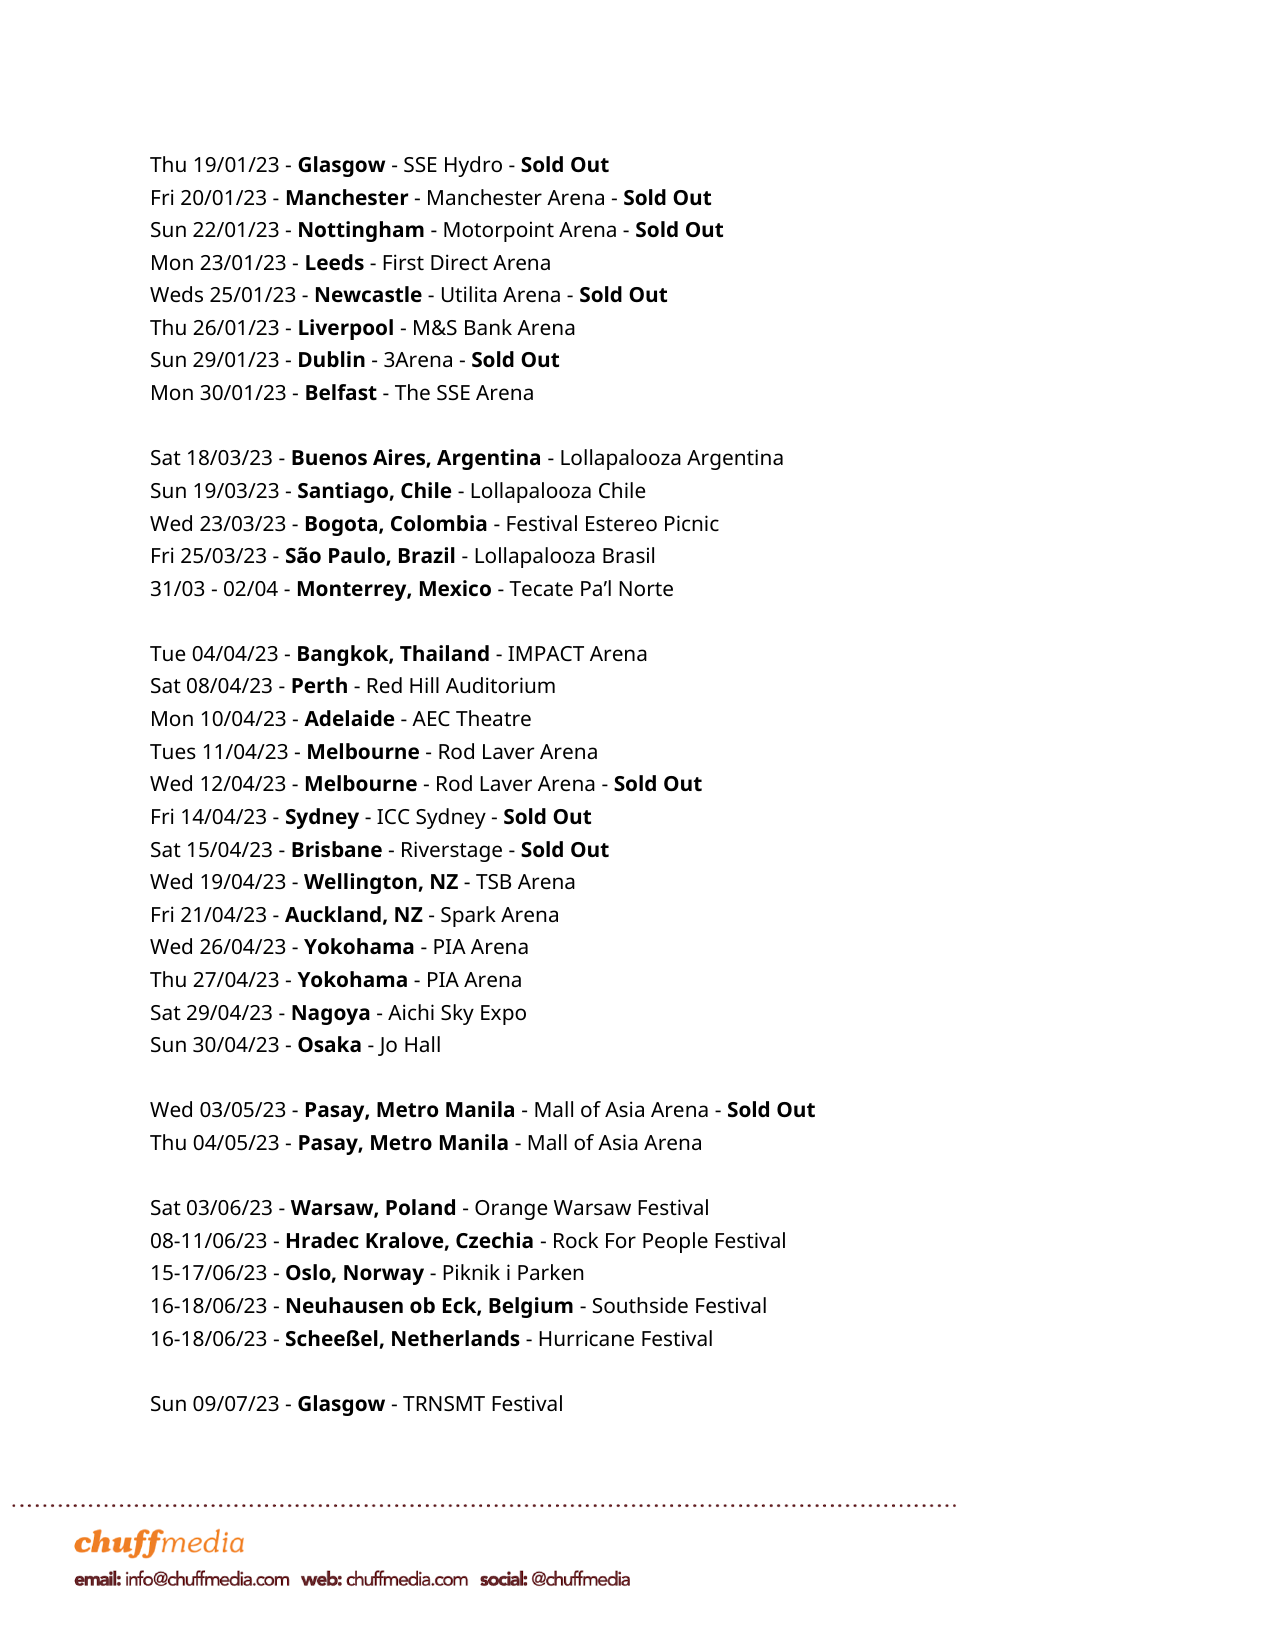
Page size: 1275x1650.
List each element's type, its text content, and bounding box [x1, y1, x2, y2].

text Thu 26/01/23 - Liverpool - M&S Bank Arena [150, 313, 1125, 341]
text Tue 04/04/23 - Bangkok, Thailand - IMPACT Arena [150, 639, 1125, 667]
text 31/03 - 02/04 - Monterrey, Mexico - Tecate Pa’l Norte [150, 574, 1125, 602]
text Sun 29/01/23 - Dublin - 3Arena - Sold Out [150, 346, 1125, 374]
text Fri 20/01/23 - Manchester - Manchester Arena - Sold Out [150, 183, 1125, 211]
text Wed 03/05/23 - Pasay, Metro Manila - Mall of Asia Arena - Sold Out [150, 1096, 1125, 1124]
text Wed 12/04/23 - Melbourne - Rod Laver Arena - Sold Out [150, 769, 1125, 798]
text Sat 18/03/23 - Buenos Aires, Argentina - Lollapalooza Argentina [150, 443, 1125, 472]
text 16-18/06/23 - Neuhausen ob Eck, Belgium - Southside Festival [150, 1291, 1125, 1319]
text Wed 26/04/23 - Yokohama - PIA Arena [150, 932, 1125, 961]
text Wed 23/03/23 - Bogota, Colombia - Festival Estereo Picnic [150, 509, 1125, 537]
text Wed 19/04/23 - Wellington, NZ - TSB Arena [150, 867, 1125, 896]
text Sat 15/04/23 - Brisbane - Riverstage - Sold Out [150, 835, 1125, 863]
text Sun 19/03/23 - Santiago, Chile - Lollapalooza Chile [150, 476, 1125, 504]
text Weds 25/01/23 - Newcastle - Utilita Arena - Sold Out [150, 280, 1125, 309]
text Fri 14/04/23 - Sydney - ICC Sydney - Sold Out [150, 802, 1125, 831]
text Sun 22/01/23 - Nottingham - Motorpoint Arena - Sold Out [150, 215, 1125, 244]
text Mon 23/01/23 - Leeds - First Direct Arena [150, 248, 1125, 276]
text Thu 19/01/23 - Glasgow - SSE Hydro - Sold Out [150, 150, 1125, 178]
text Sat 03/06/23 - Warsaw, Poland - Orange Warsaw Festival [150, 1193, 1125, 1222]
text 15-17/06/23 - Oslo, Norway - Piknik i Parken [150, 1258, 1125, 1287]
text Thu 04/05/23 - Pasay, Metro Manila - Mall of Asia Arena [150, 1128, 1125, 1157]
text 08-11/06/23 - Hradec Kralove, Czechia - Rock For People Festival [150, 1226, 1125, 1254]
text Mon 30/01/23 - Belfast - The SSE Arena [150, 378, 1125, 407]
text Fri 21/04/23 - Auckland, NZ - Spark Arena [150, 900, 1125, 928]
text 16-18/06/23 - Scheeßel, Netherlands - Hurricane Festival [150, 1324, 1125, 1352]
text Thu 27/04/23 - Yokohama - PIA Arena [150, 965, 1125, 993]
text Sun 30/04/23 - Osaka - Jo Hall [150, 1030, 1125, 1059]
text Tues 11/04/23 - Melbourne - Rod Laver Arena [150, 737, 1125, 765]
text Fri 25/03/23 - São Paulo, Brazil - Lollapalooza Brasil [150, 541, 1125, 570]
text Sat 29/04/23 - Nagoya - Aichi Sky Expo [150, 998, 1125, 1026]
picture [7, 1481, 960, 1598]
text Sun 09/07/23 - Glasgow - TRNSMT Festival [150, 1389, 1125, 1417]
text Sat 08/04/23 - Perth - Red Hill Auditorium [150, 672, 1125, 700]
text Mon 10/04/23 - Adelaide - AEC Theatre [150, 704, 1125, 733]
